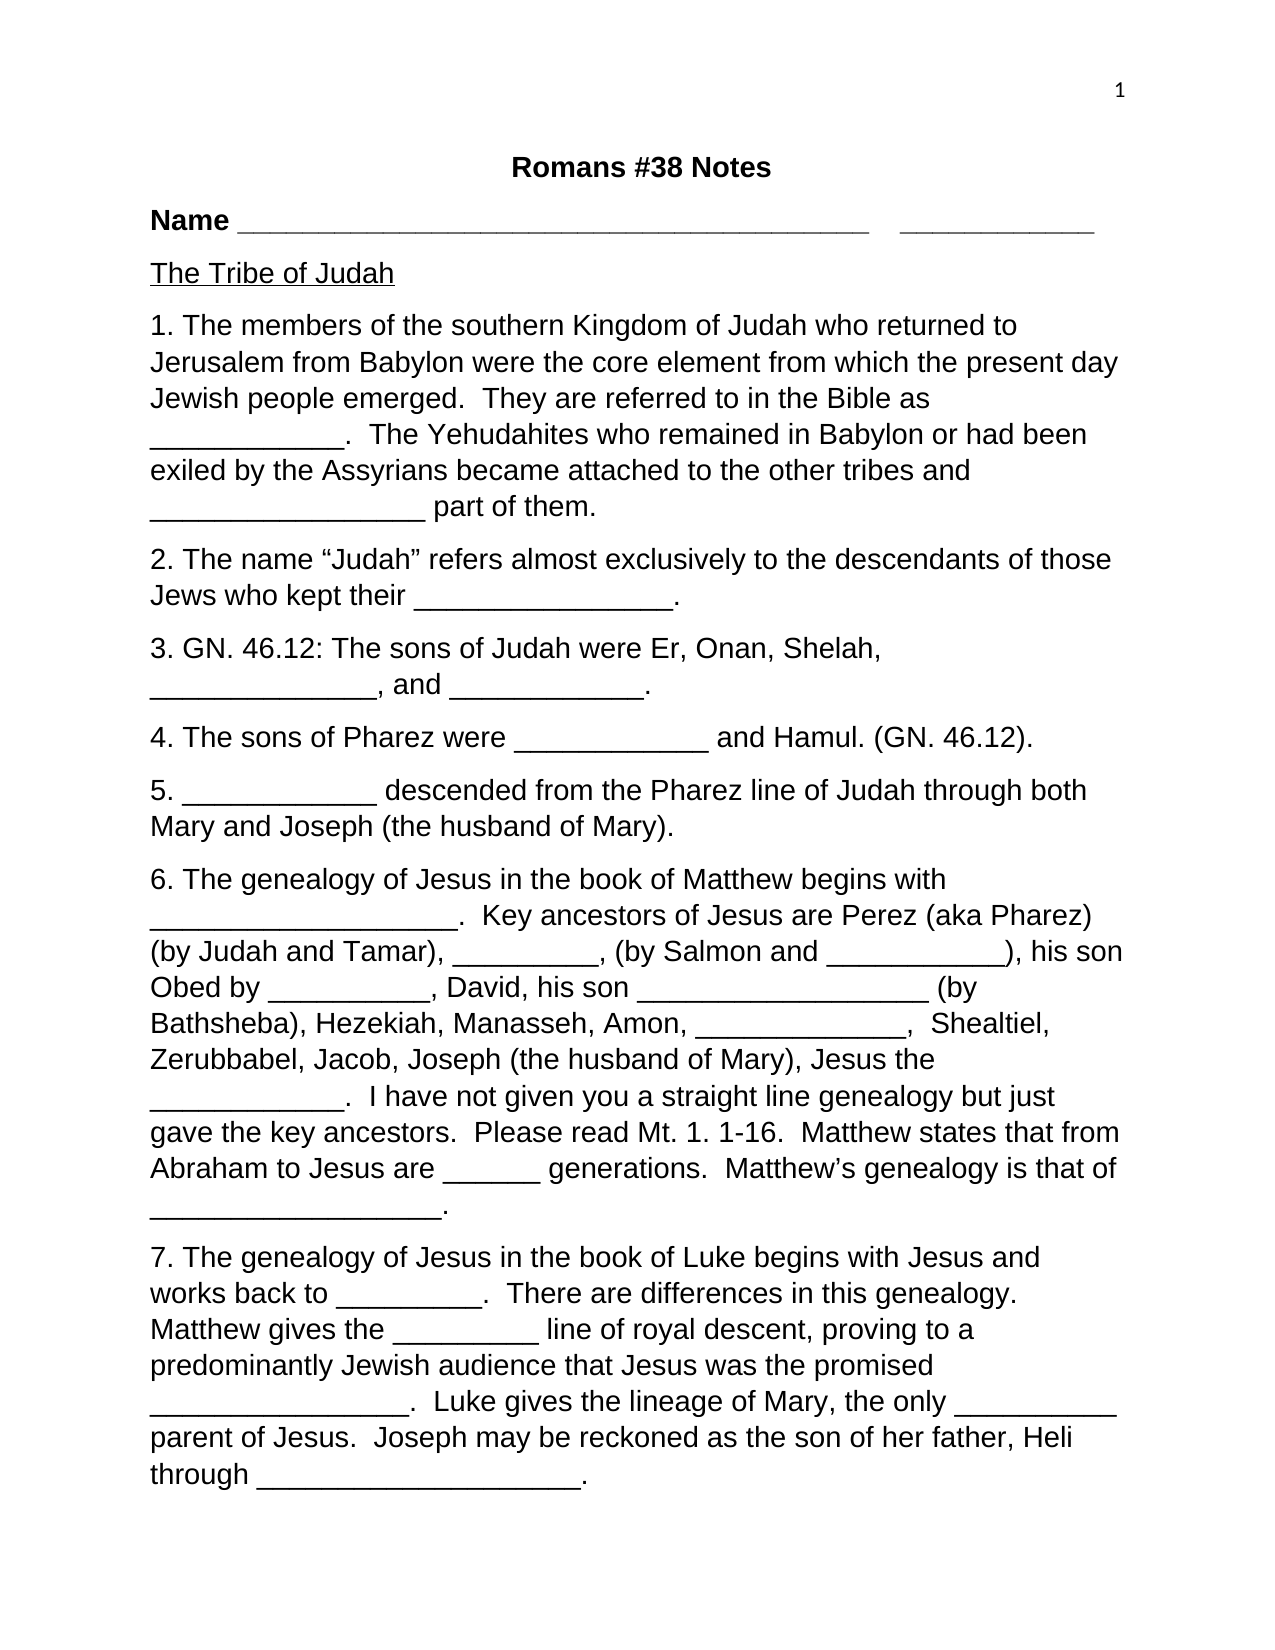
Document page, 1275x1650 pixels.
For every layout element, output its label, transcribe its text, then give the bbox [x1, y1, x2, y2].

text Romans #38 Notes [150, 150, 1125, 183]
text 1. The members of the southern Kingdom of Judah who returned to Jerusalem from Babylon were the core element from which the present day Jewish people emerged. They are referred to in the Bible as ____________. The Yehudahites who remained in Babylon or had been exiled by the Assyrians became attached to the other tribes and _________________ part of them. [150, 308, 1125, 523]
text The Tribe of Judah [150, 256, 1125, 289]
text 5. ____________ descended from the Pharez line of Judah through both Mary and Joseph (the husband of Mary). [150, 773, 1125, 842]
text 7. The genealogy of Jesus in the book of Luke begins with Jesus and works back to _________. There are differences in this genealogy. Matthew gives the _________ line of royal descent, proving to a predominantly Jewish audience that Jesus was the promised ________________. Luke gives the lineage of Mary, the only __________ parent of Jesus. Joseph may be reckoned as the son of her father, Heli through ____________________. [150, 1240, 1125, 1490]
text 3. GN. 46.12: The sons of Judah were Er, Onan, Shelah, ______________, and ____________. [150, 631, 1125, 701]
text 6. The genealogy of Jesus in the book of Matthew begins with ___________________. Key ancestors of Jesus are Perez (aka Pharez) (by Judah and Tamar), _________, (by Salmon and ___________), his son Obed by __________, David, his son __________________ (by Bathsheba), Hezekiah, Manasseh, Amon, _____________, Shealtiel, Zerubbabel, Jacob, Joseph (the husband of Mary), Jesus the ____________. I have not given you a straight line genealogy but just gave the key ancestors. Please read Mt. 1. 1-16. Matthew states that from Abraham to Jesus are ______ generations. Matthew’s genealogy is that of __________________. [150, 862, 1125, 1221]
text 4. The sons of Pharez were ____________ and Hamul. (GN. 46.12). [150, 720, 1125, 753]
text 2. The name “Judah” refers almost exclusively to the descendants of those Jews who kept their ________________. [150, 542, 1125, 612]
text Name _______________________________________ ____________ [150, 203, 1125, 236]
